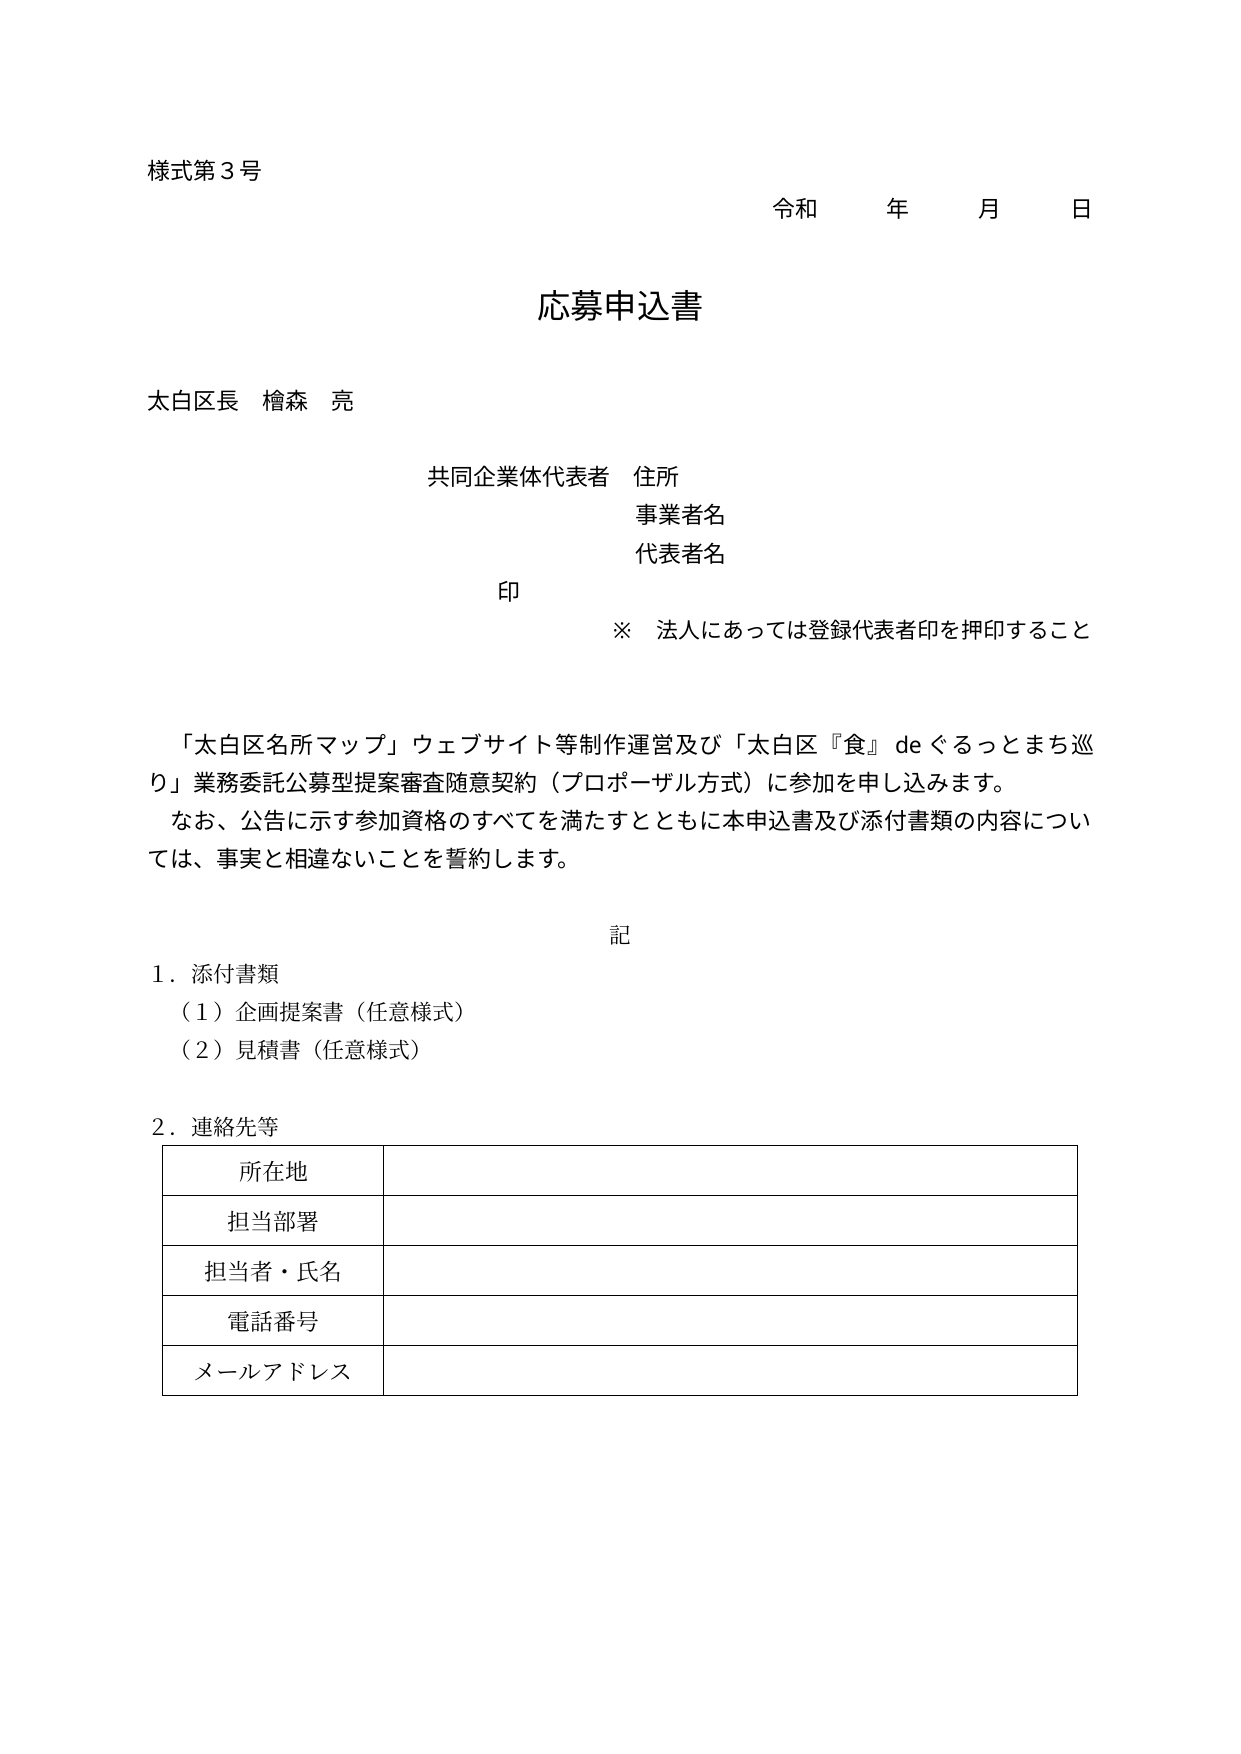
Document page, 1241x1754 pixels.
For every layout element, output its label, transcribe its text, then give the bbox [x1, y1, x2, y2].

text ※ 法人にあっては登録代表者印を押印すること [148, 609, 1092, 648]
text 太白区長 檜森 亮 [148, 380, 1092, 418]
table_cell メールアドレス [163, 1346, 383, 1394]
table_cell [384, 1196, 1077, 1244]
table_cell 担当部署 [163, 1196, 383, 1244]
table_cell 電話番号 [163, 1296, 383, 1344]
subtitle 記 [148, 915, 1092, 953]
table_header 所在地 [163, 1146, 383, 1194]
text １．添付書類 [148, 953, 1092, 992]
table_cell [384, 1296, 1077, 1344]
text 応募申込書 [148, 265, 1092, 342]
text 代表者名 印 [498, 533, 1092, 609]
text 様式第３号 [148, 151, 1092, 189]
text なお、公告に示す参加資格のすべてを満たすとともに本申込書及び添付書類の内容については、事実と相違ないことを誓約します。 [148, 801, 1095, 877]
text 令和 年 月 日 [716, 189, 1092, 227]
text 事業者名 [498, 495, 1092, 533]
text （１）企画提案書（任意様式） [148, 992, 1092, 1030]
table_cell 担当者・氏名 [163, 1246, 383, 1294]
text （２）見積書（任意様式） [148, 1030, 1092, 1068]
text 「太白区名所マップ」ウェブサイト等制作運営及び「太白区『食』deぐるっとまち巡り」業務委託公募型提案審査随意契約（プロポーザル方式）に参加を申し込みます。 [148, 724, 1095, 801]
table_cell [384, 1246, 1077, 1294]
text ２．連絡先等 [148, 1106, 1092, 1144]
text 共同企業体代表者 住所 [118, 456, 679, 495]
table_header [384, 1146, 1077, 1194]
table_cell [384, 1346, 1077, 1394]
